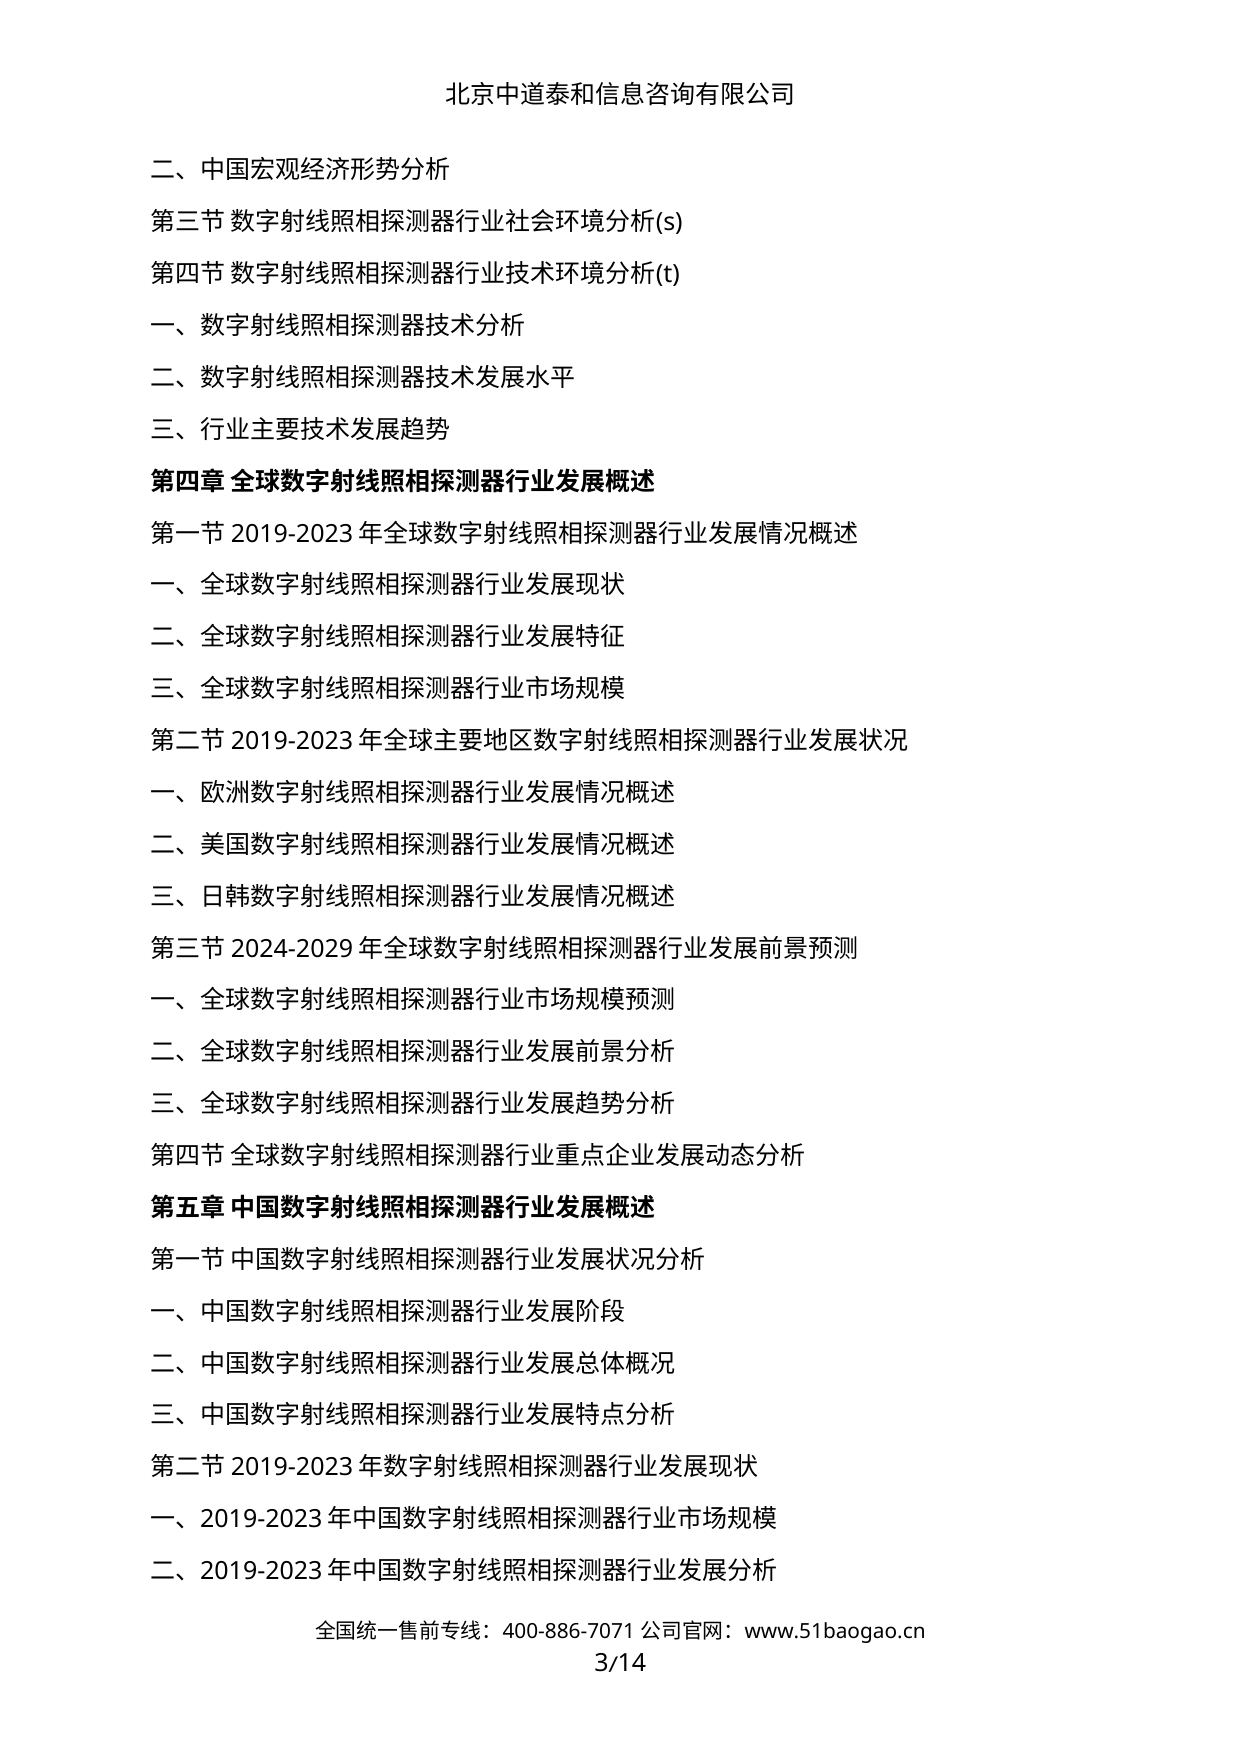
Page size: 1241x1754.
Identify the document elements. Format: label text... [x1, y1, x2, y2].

text 第一节 中国数字射线照相探测器行业发展状况分析 [150, 1239, 1090, 1276]
text 二、2019-2023年中国数字射线照相探测器行业发展分析 [150, 1551, 1090, 1587]
text 二、中国宏观经济形势分析 [150, 150, 1090, 186]
text 一、数字射线照相探测器技术分析 [150, 306, 1090, 342]
text 第五章 中国数字射线照相探测器行业发展概述 [150, 1187, 1090, 1224]
text 三、日韩数字射线照相探测器行业发展情况概述 [150, 876, 1090, 912]
text 一、欧洲数字射线照相探测器行业发展情况概述 [150, 772, 1090, 809]
text 第三节 数字射线照相探测器行业社会环境分析(s) [150, 202, 1090, 238]
text 第三节 2024-2029年全球数字射线照相探测器行业发展前景预测 [150, 928, 1090, 964]
text 一、2019-2023年中国数字射线照相探测器行业市场规模 [150, 1499, 1090, 1535]
text 二、全球数字射线照相探测器行业发展特征 [150, 617, 1090, 653]
text 一、中国数字射线照相探测器行业发展阶段 [150, 1291, 1090, 1327]
text 二、美国数字射线照相探测器行业发展情况概述 [150, 824, 1090, 861]
text 三、中国数字射线照相探测器行业发展特点分析 [150, 1395, 1090, 1431]
text 三、行业主要技术发展趋势 [150, 409, 1090, 446]
text 二、全球数字射线照相探测器行业发展前景分析 [150, 1032, 1090, 1068]
text 三、全球数字射线照相探测器行业市场规模 [150, 669, 1090, 705]
text 第四节 全球数字射线照相探测器行业重点企业发展动态分析 [150, 1136, 1090, 1172]
text 二、中国数字射线照相探测器行业发展总体概况 [150, 1343, 1090, 1379]
text 一、全球数字射线照相探测器行业市场规模预测 [150, 980, 1090, 1016]
text 第四章 全球数字射线照相探测器行业发展概述 [150, 461, 1090, 497]
text 第二节 2019-2023年全球主要地区数字射线照相探测器行业发展状况 [150, 721, 1090, 757]
text 二、数字射线照相探测器技术发展水平 [150, 357, 1090, 394]
text 三、全球数字射线照相探测器行业发展趋势分析 [150, 1084, 1090, 1120]
text 第一节 2019-2023年全球数字射线照相探测器行业发展情况概述 [150, 513, 1090, 549]
text 第四节 数字射线照相探测器行业技术环境分析(t) [150, 254, 1090, 290]
text 第二节 2019-2023年数字射线照相探测器行业发展现状 [150, 1447, 1090, 1483]
text 一、全球数字射线照相探测器行业发展现状 [150, 565, 1090, 601]
